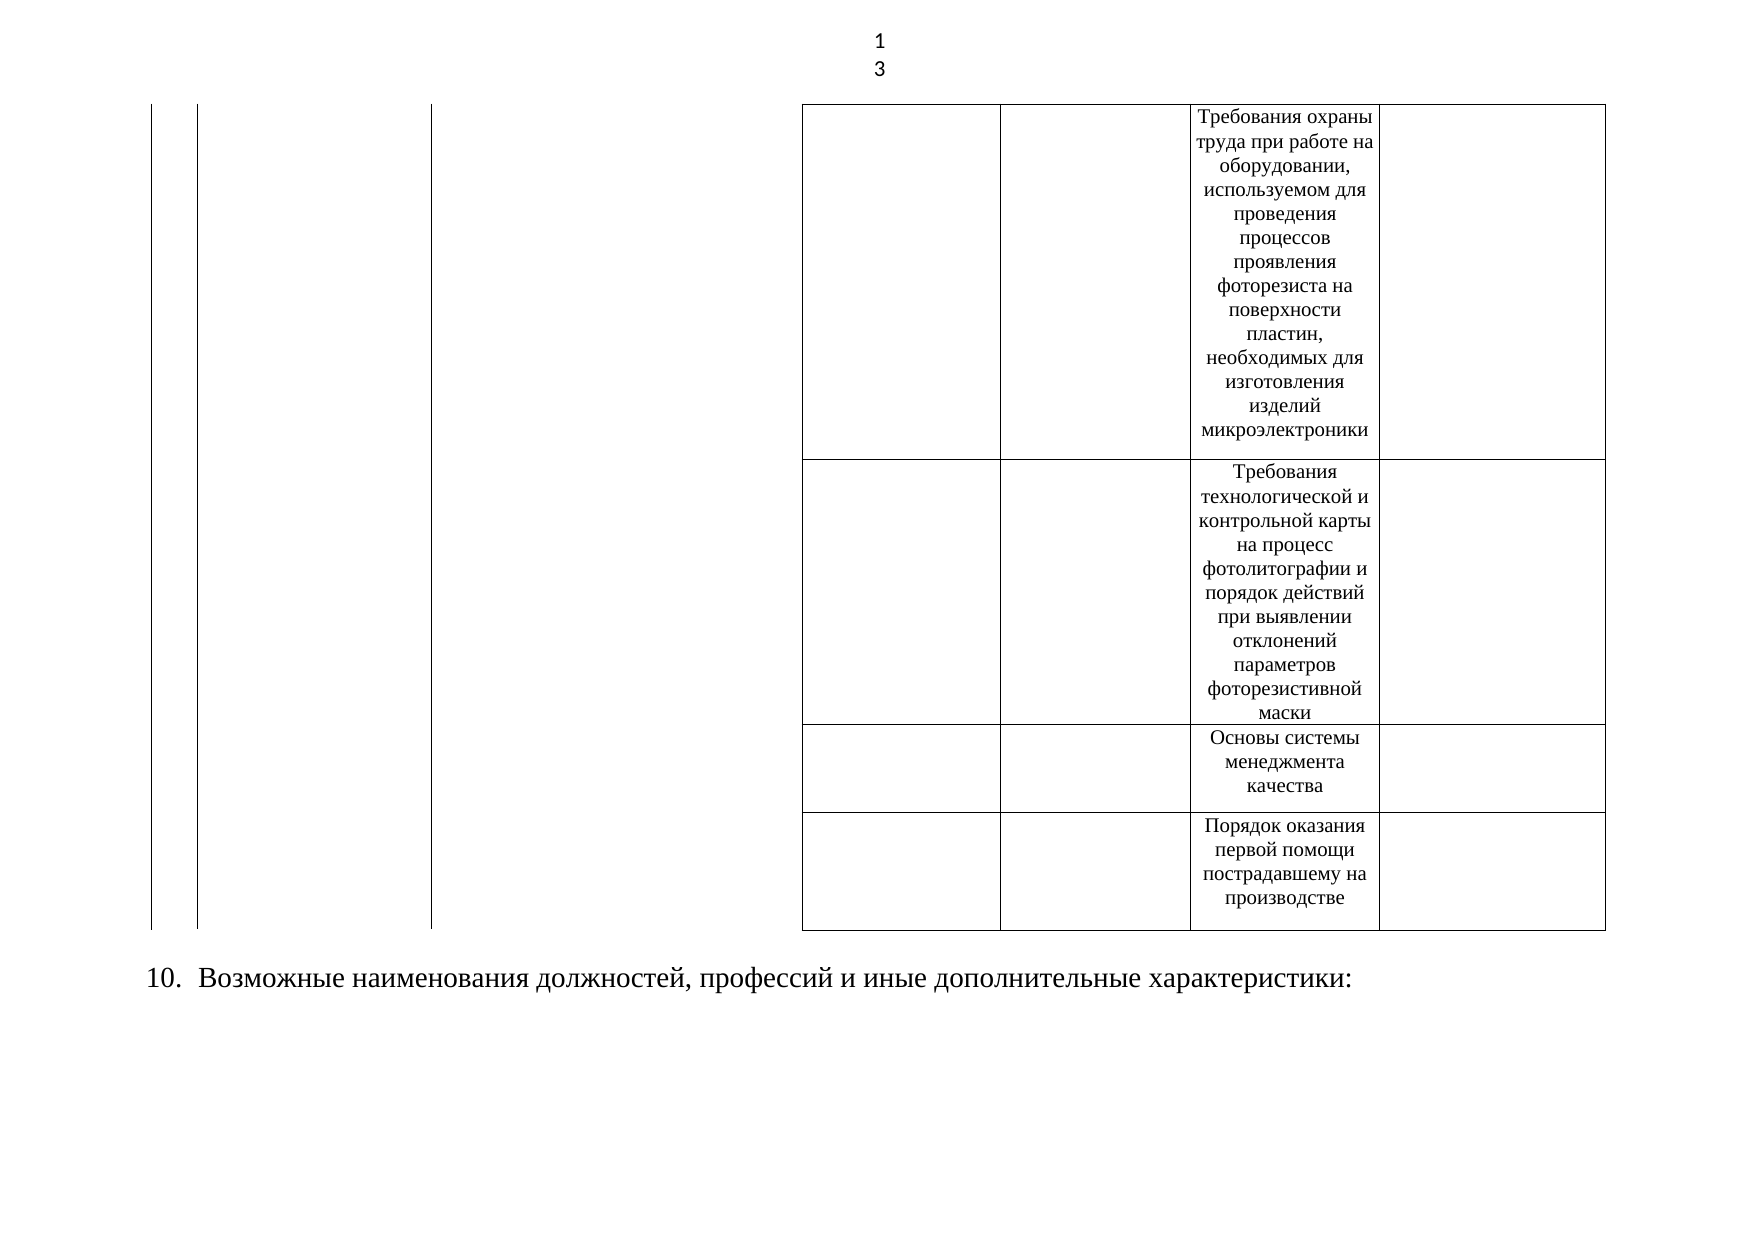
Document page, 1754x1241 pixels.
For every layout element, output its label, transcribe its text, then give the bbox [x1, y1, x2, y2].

table_cell [1001, 460, 1190, 724]
table_cell [803, 460, 1000, 724]
table_cell [1001, 813, 1190, 930]
table_cell [1380, 725, 1605, 812]
list Возможные наименования должностей, профессий и иные дополнительные характеристики: [146, 960, 1611, 993]
table_cell [1380, 105, 1605, 458]
table_cell Основы системы менеджмента качества [1191, 725, 1379, 812]
table_cell [1001, 105, 1190, 458]
table_cell [1380, 813, 1605, 930]
table_cell [803, 725, 1000, 812]
table_cell [803, 105, 1000, 458]
table_cell Требования охраны труда при работе на оборудовании, используемом для проведения процессов проявления фоторезиста на поверхности пластин, необходимых для изготовления изделий микроэлектроники [1191, 105, 1379, 458]
table_cell [1001, 725, 1190, 812]
table_cell [1380, 460, 1605, 724]
table_cell [803, 813, 1000, 930]
table_cell Порядок оказания первой помощи пострадавшему на производстве [1191, 813, 1379, 930]
table_cell Требования технологической и контрольной карты на процесс фотолитографии и порядок действий при выявлении отклонений параметров фоторезистивной маски [1191, 460, 1379, 724]
